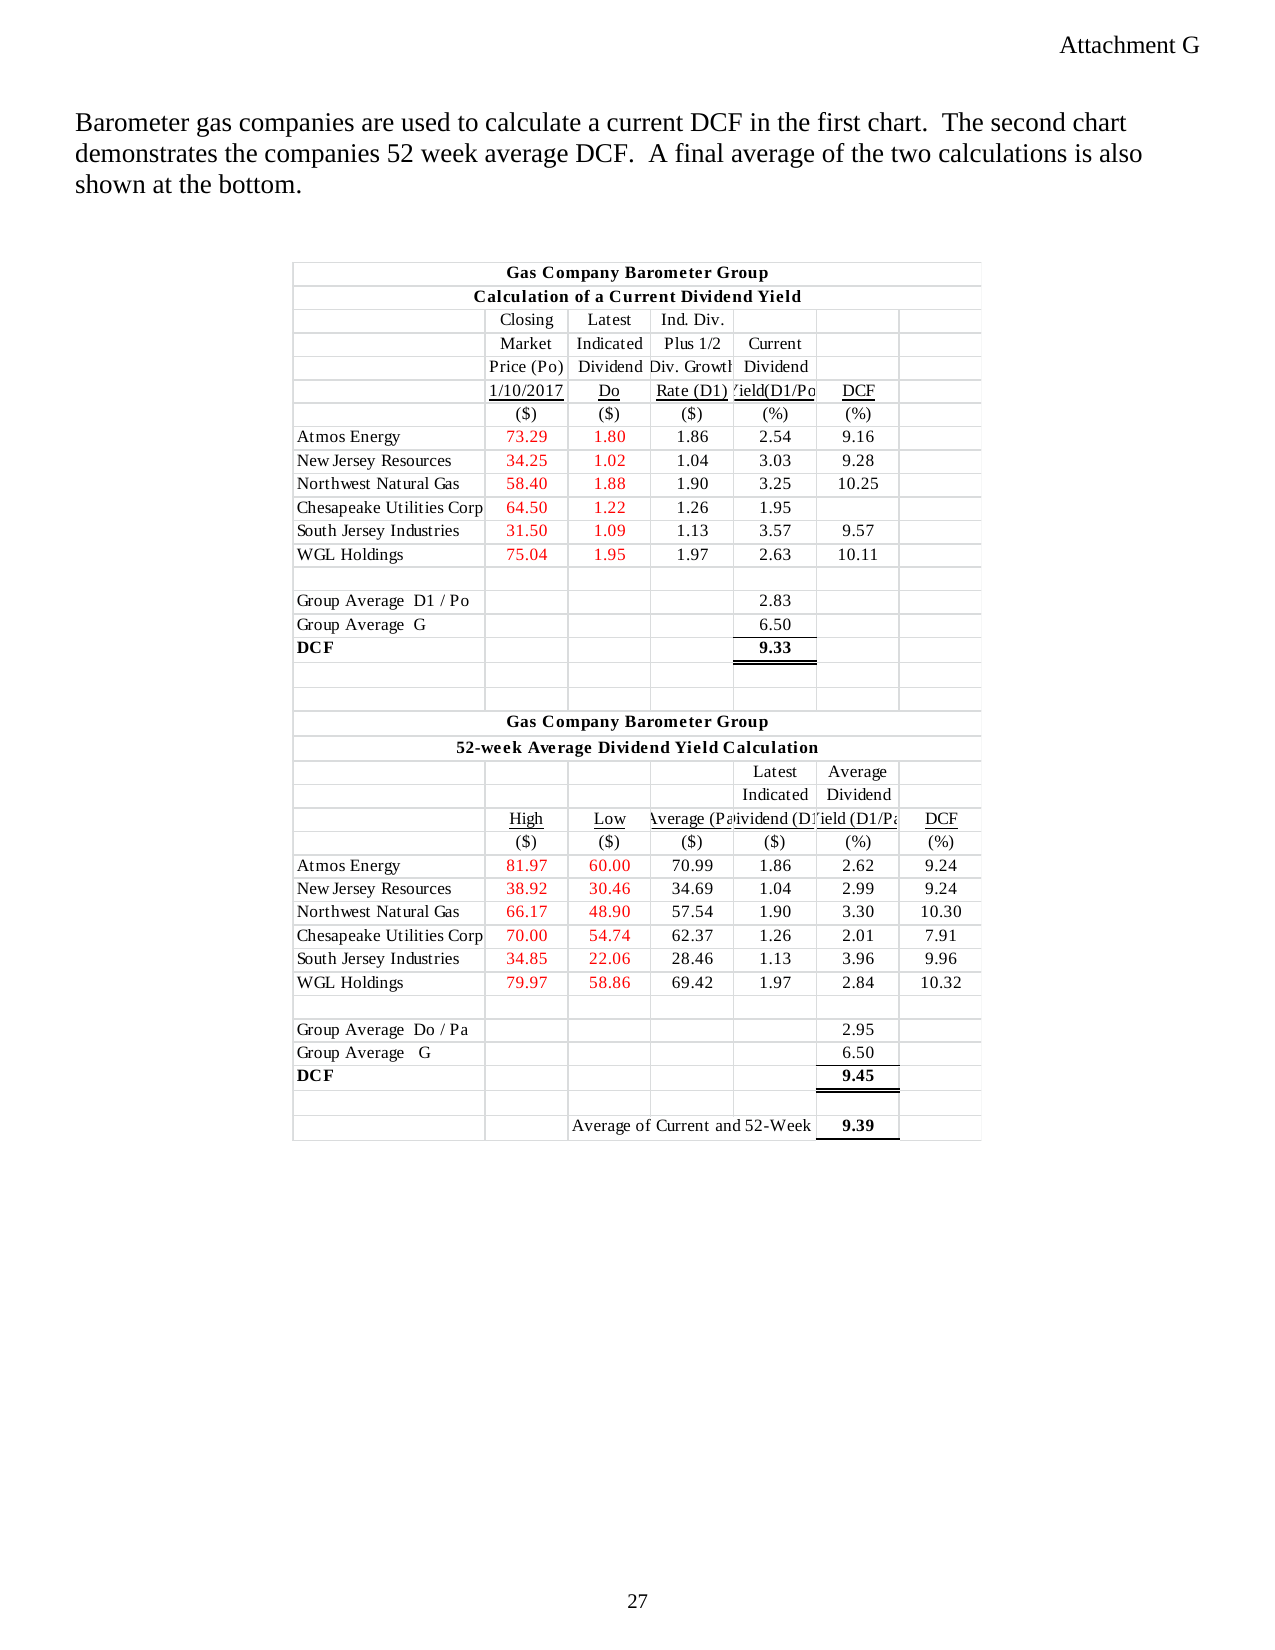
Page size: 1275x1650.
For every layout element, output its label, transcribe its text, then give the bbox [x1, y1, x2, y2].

text Barometer gas companies are used to calculate a current DCF in the first chart. The second chart demonstrates the companies 52 week average DCF. A final average of the two calculations is also shown at the bottom. [75, 106, 1200, 199]
